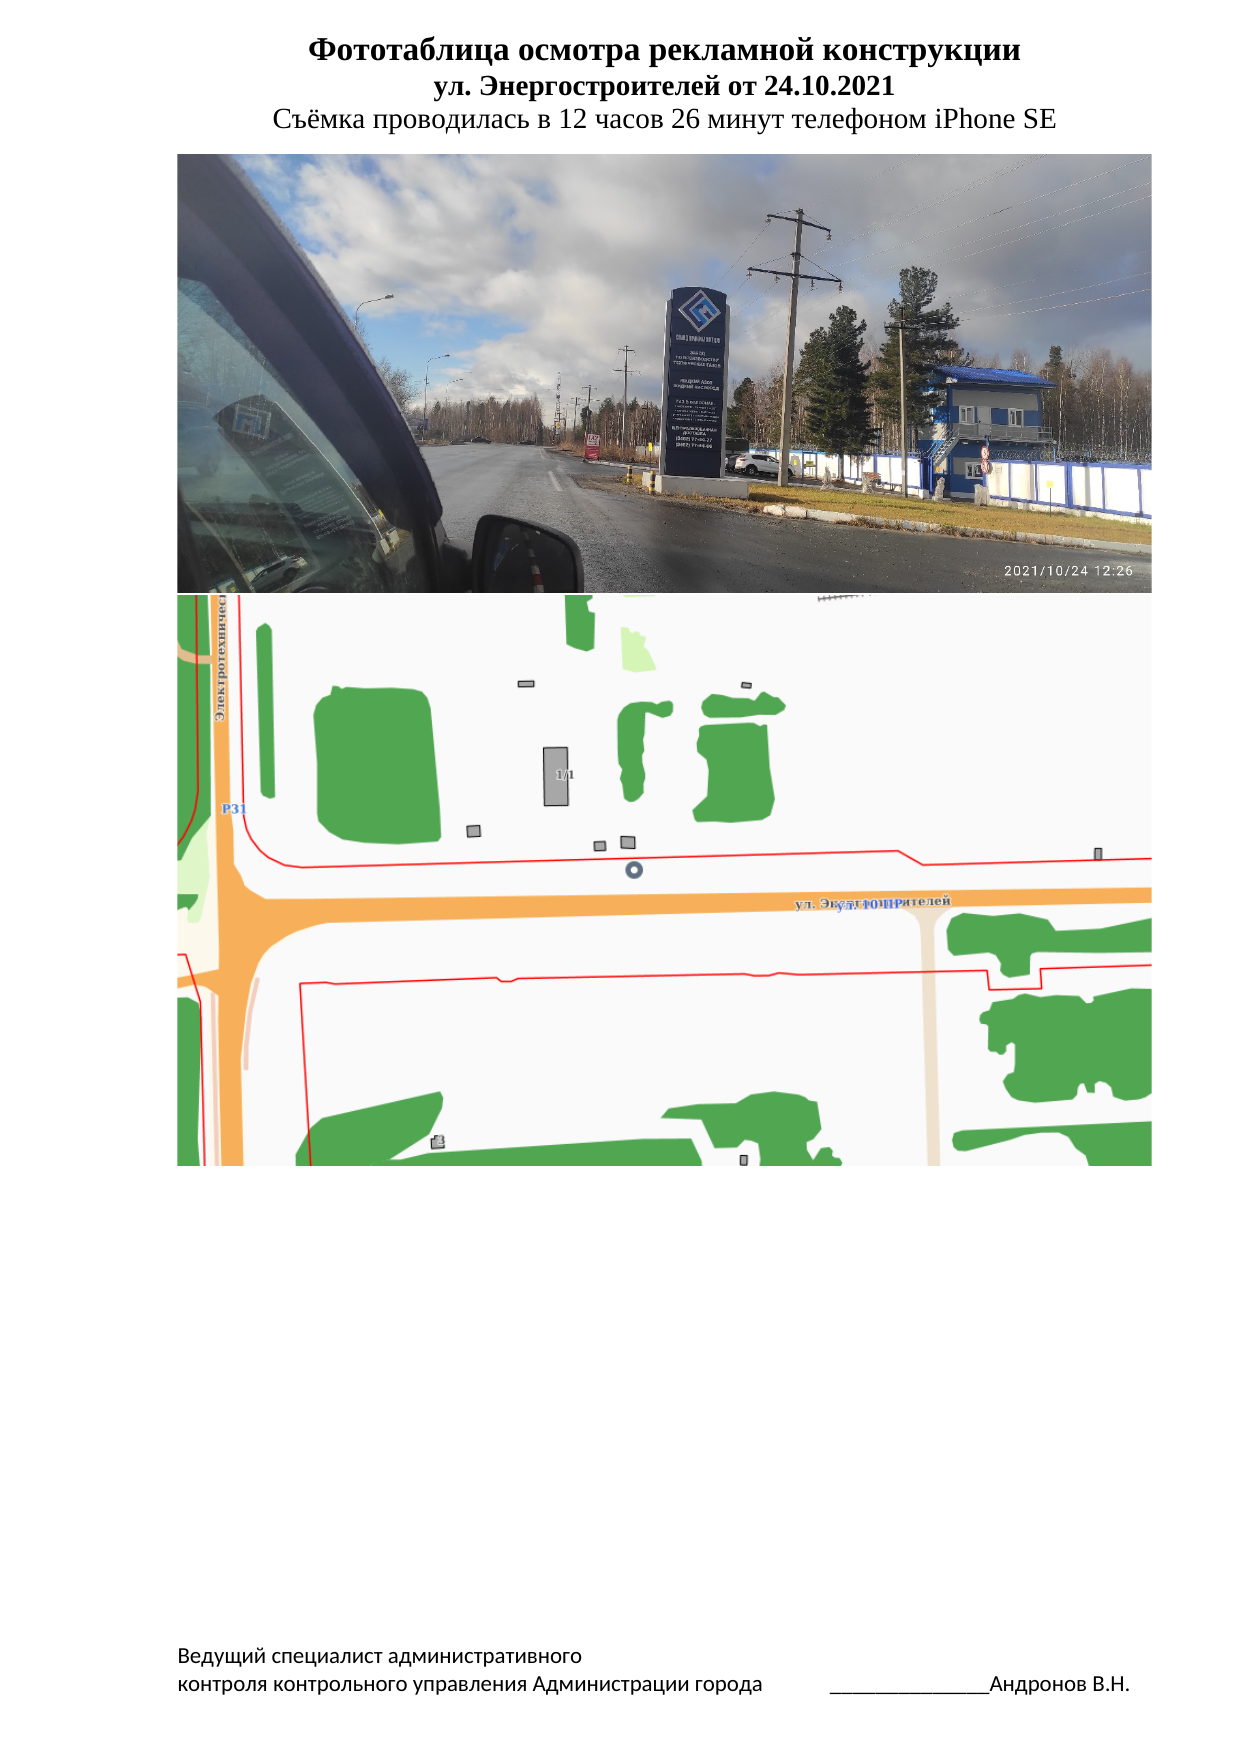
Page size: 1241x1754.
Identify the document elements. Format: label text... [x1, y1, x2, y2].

text ул. Энергостроителей от 24.10.2021 [177, 68, 1152, 101]
picture [177, 154, 1152, 593]
text Фототаблица осмотра рекламной конструкции [177, 29, 1152, 68]
text Съёмка проводилась в 12 часов 26 минут телефоном iPhone SE [177, 101, 1152, 135]
picture [177, 595, 1152, 1166]
